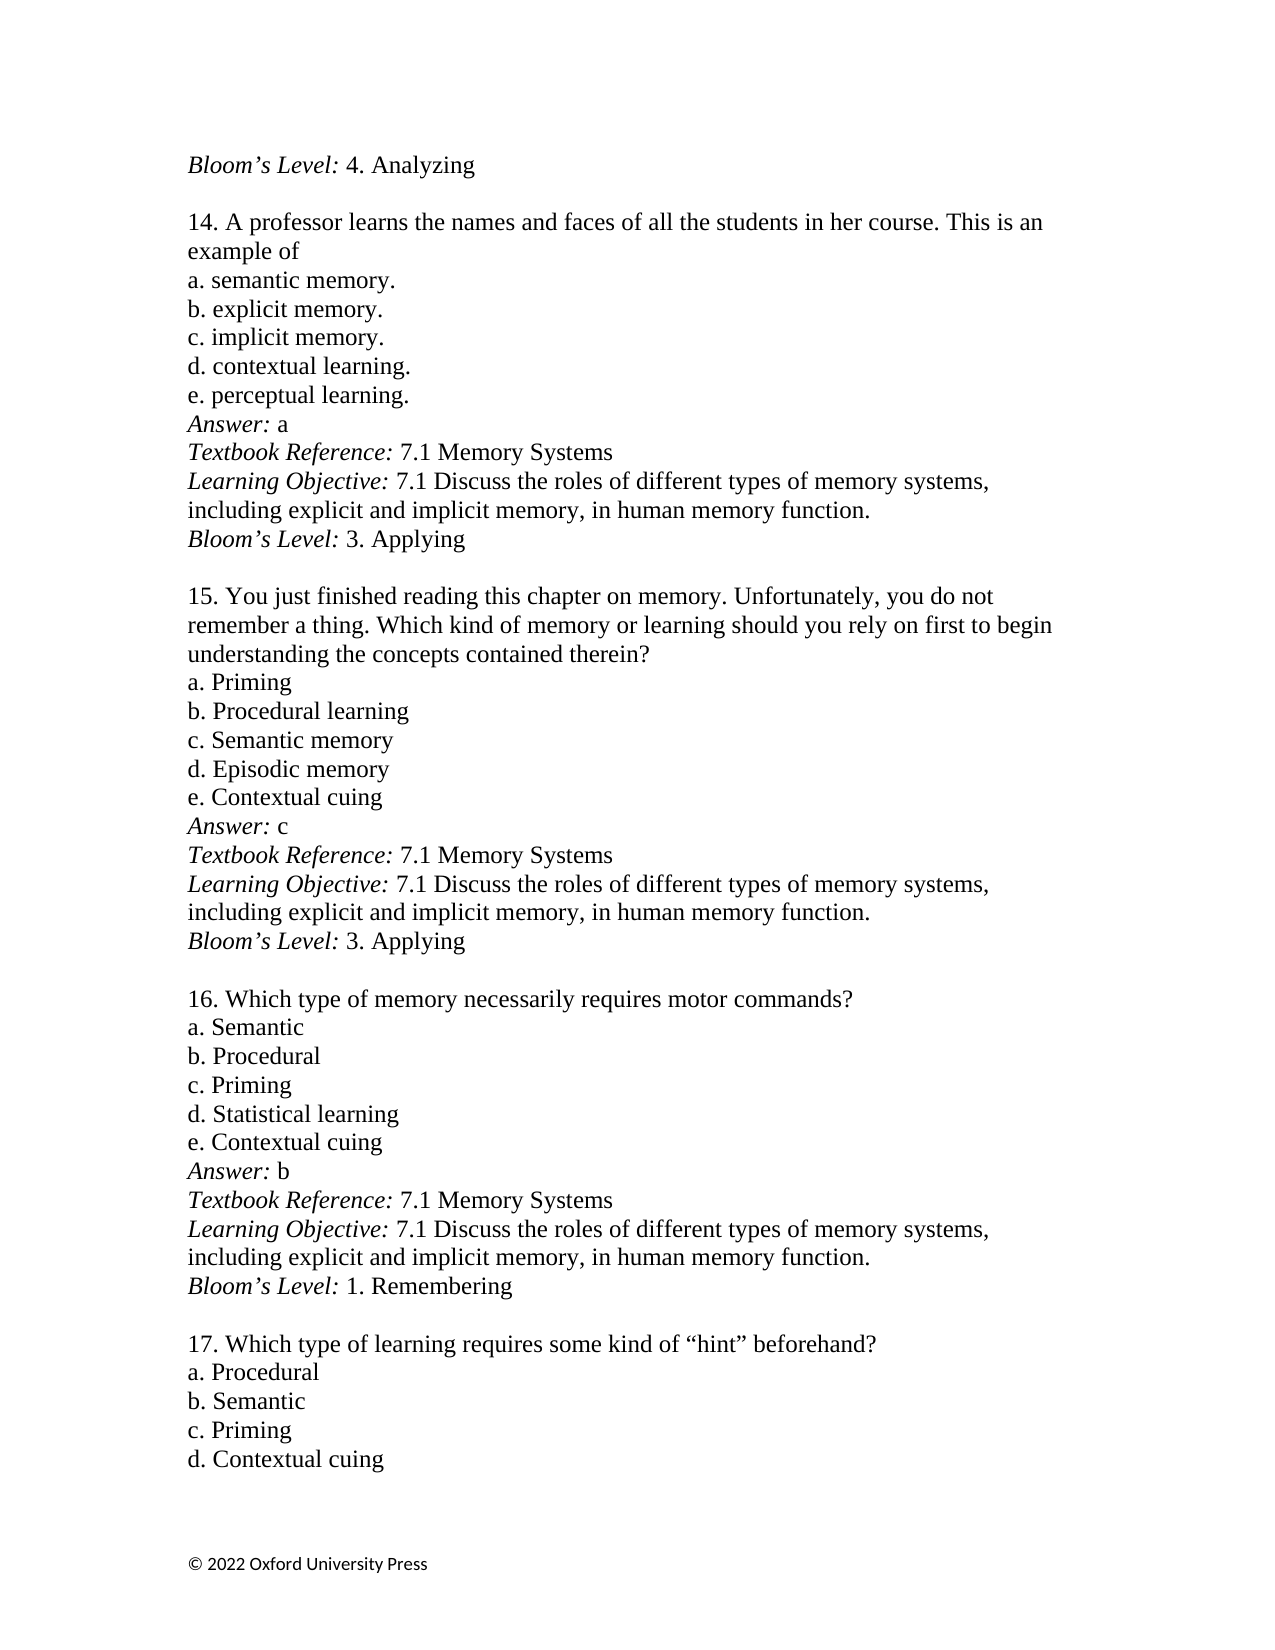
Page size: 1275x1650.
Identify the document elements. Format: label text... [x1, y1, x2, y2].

text 17. Which type of learning requires some kind of “hint” beforehand? [187, 1329, 1087, 1357]
text e. Contextual cuing [187, 782, 1087, 811]
text Textbook Reference: 7.1 Memory Systems [187, 437, 1087, 466]
text d. Statistical learning [187, 1099, 1087, 1127]
text Answer: b [187, 1156, 1087, 1185]
text e. perceptual learning. [187, 380, 1087, 409]
text c. Priming [187, 1070, 1087, 1099]
text Bloom’s Level: 4. Analyzing [187, 150, 1087, 179]
text c. implicit memory. [187, 322, 1087, 351]
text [187, 1214, 1087, 1271]
text Answer: c [187, 811, 1087, 840]
text b. Semantic [187, 1386, 1087, 1415]
text 15. You just finished reading this chapter on memory. Unfortunately, you do not remember a thing. Which kind of memory or learning should you rely on first to begin understanding the concepts contained therein? [187, 581, 1087, 667]
text a. semantic memory. [187, 265, 1087, 294]
text b. explicit memory. [187, 294, 1087, 322]
text a. Procedural [187, 1357, 1087, 1386]
text d. Episodic memory [187, 754, 1087, 782]
text c. Priming [187, 1415, 1087, 1444]
text Bloom’s Level: 3. Applying [187, 926, 1087, 955]
text d. contextual learning. [187, 351, 1087, 380]
text Textbook Reference: 7.1 Memory Systems [187, 840, 1087, 869]
text e. Contextual cuing [187, 1127, 1087, 1156]
text a. Priming [187, 667, 1087, 696]
text Answer: a [187, 409, 1087, 437]
text 16. Which type of memory necessarily requires motor commands? [187, 984, 1087, 1012]
text b. Procedural learning [187, 696, 1087, 725]
text Learning Objective: 7.1 Discuss the roles of different types of memory systems, including explicit and implicit memory, in human memory function. [187, 869, 1087, 926]
text Learning Objective: 7.1 Discuss the roles of different types of memory systems, including explicit and implicit memory, in human memory function. [187, 466, 1087, 524]
text b. Procedural [187, 1041, 1087, 1070]
text Bloom’s Level: 1. Remembering [187, 1271, 1087, 1300]
text Textbook Reference: 7.1 Memory Systems [187, 1185, 1087, 1214]
text Bloom’s Level: 3. Applying [187, 524, 1087, 552]
text 14. A professor learns the names and faces of all the students in her course. This is an example of [187, 207, 1087, 265]
text d. Contextual cuing [187, 1444, 1087, 1472]
text a. Semantic [187, 1012, 1087, 1041]
text c. Semantic memory [187, 725, 1087, 754]
